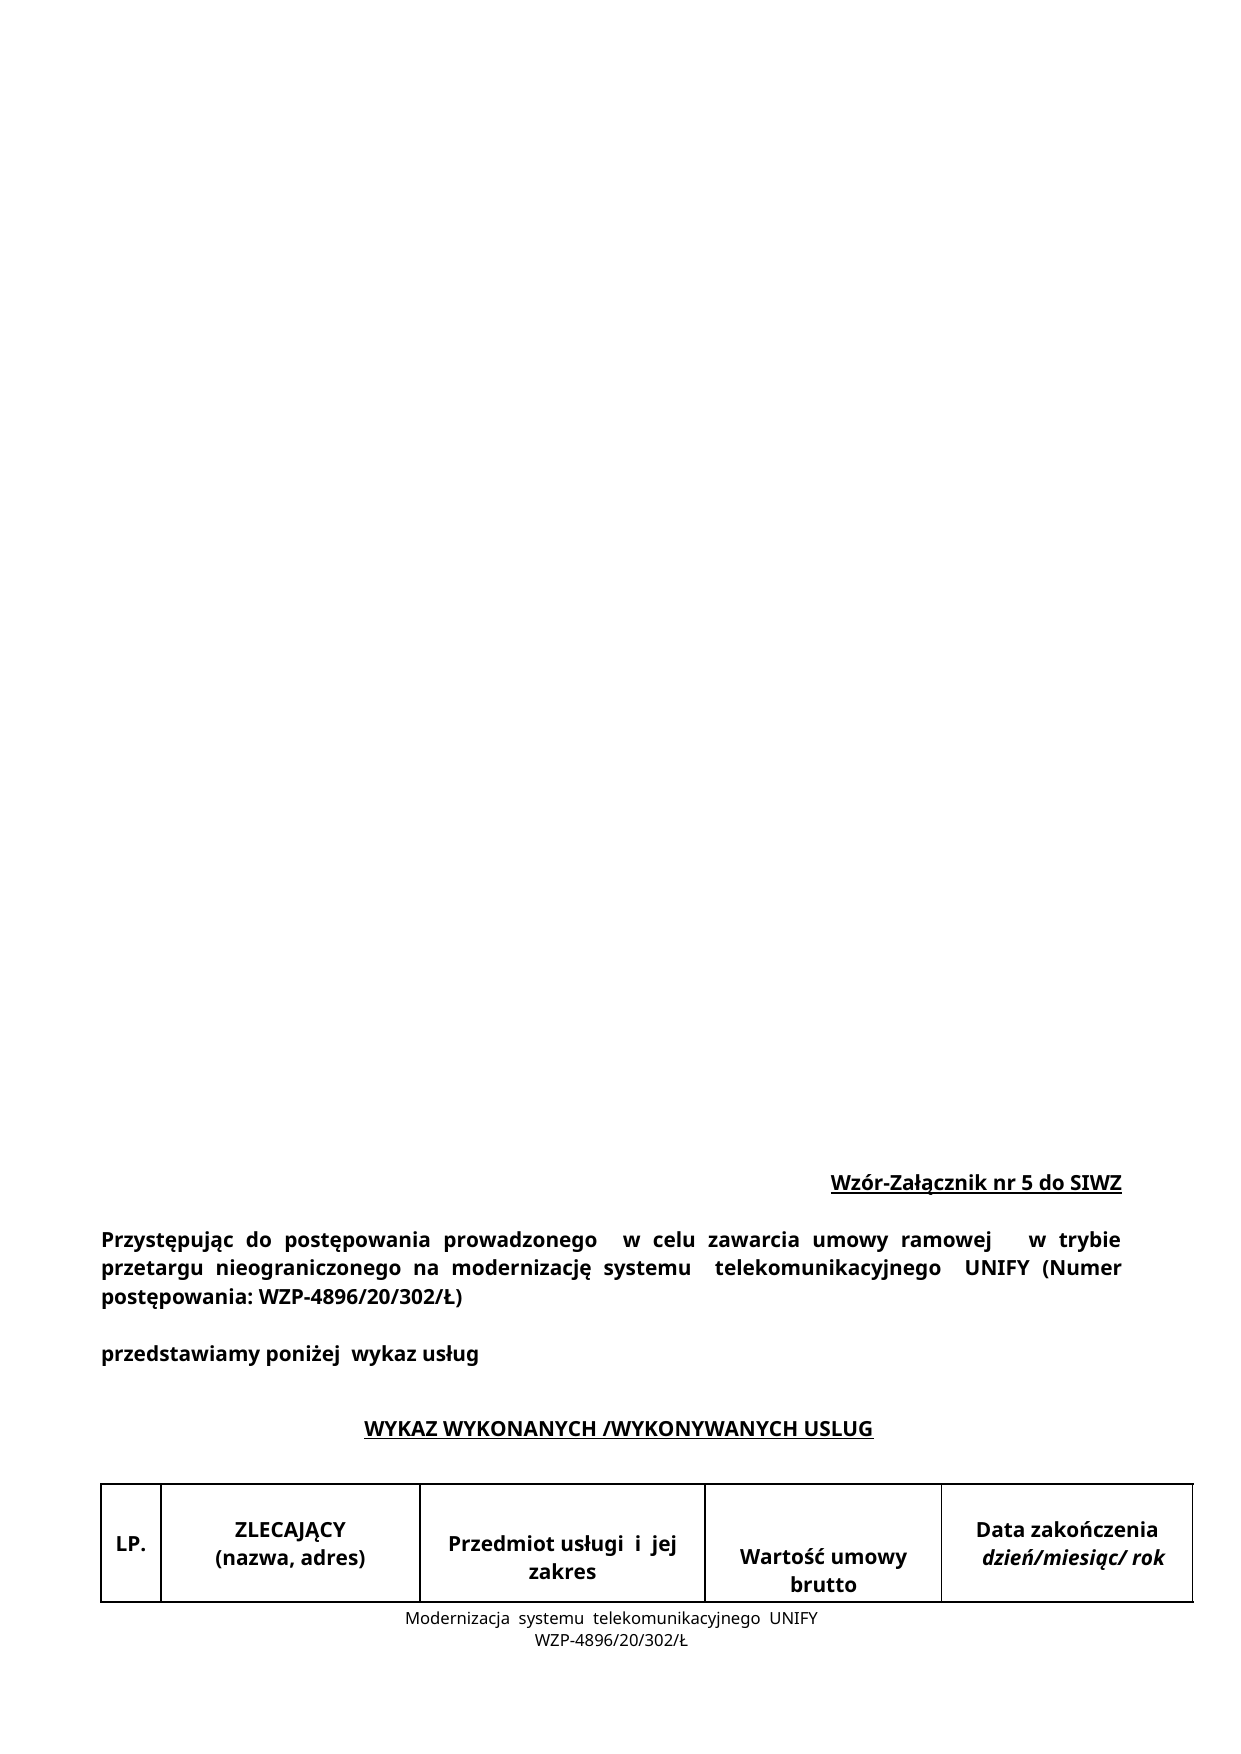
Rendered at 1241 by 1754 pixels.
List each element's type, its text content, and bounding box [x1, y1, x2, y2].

text Wzór-Załącznik nr 5 do SIWZ [101, 1168, 1122, 1197]
text przedstawiamy poniżej wykaz usług [101, 1339, 1122, 1367]
table_header Wartość umowy brutto [706, 1485, 941, 1601]
text Przystępując do postępowania prowadzonego w celu zawarcia umowy ramowej w trybie przetargu nieograniczonego na modernizację systemu telekomunikacyjnego UNIFY (Numer postępowania: WZP-4896/20/302/Ł) [101, 1225, 1122, 1310]
table_header Data zakończenia dzień/miesiąc/ rok [942, 1485, 1192, 1601]
table_header ZLECAJĄCY (nazwa, adres) [162, 1485, 419, 1601]
table_header Przedmiot usługi i jej zakres [421, 1485, 704, 1601]
table_header LP. [102, 1485, 160, 1601]
text WYKAZ WYKONANYCH /WYKONYWANYCH USLUG [101, 1414, 1137, 1442]
